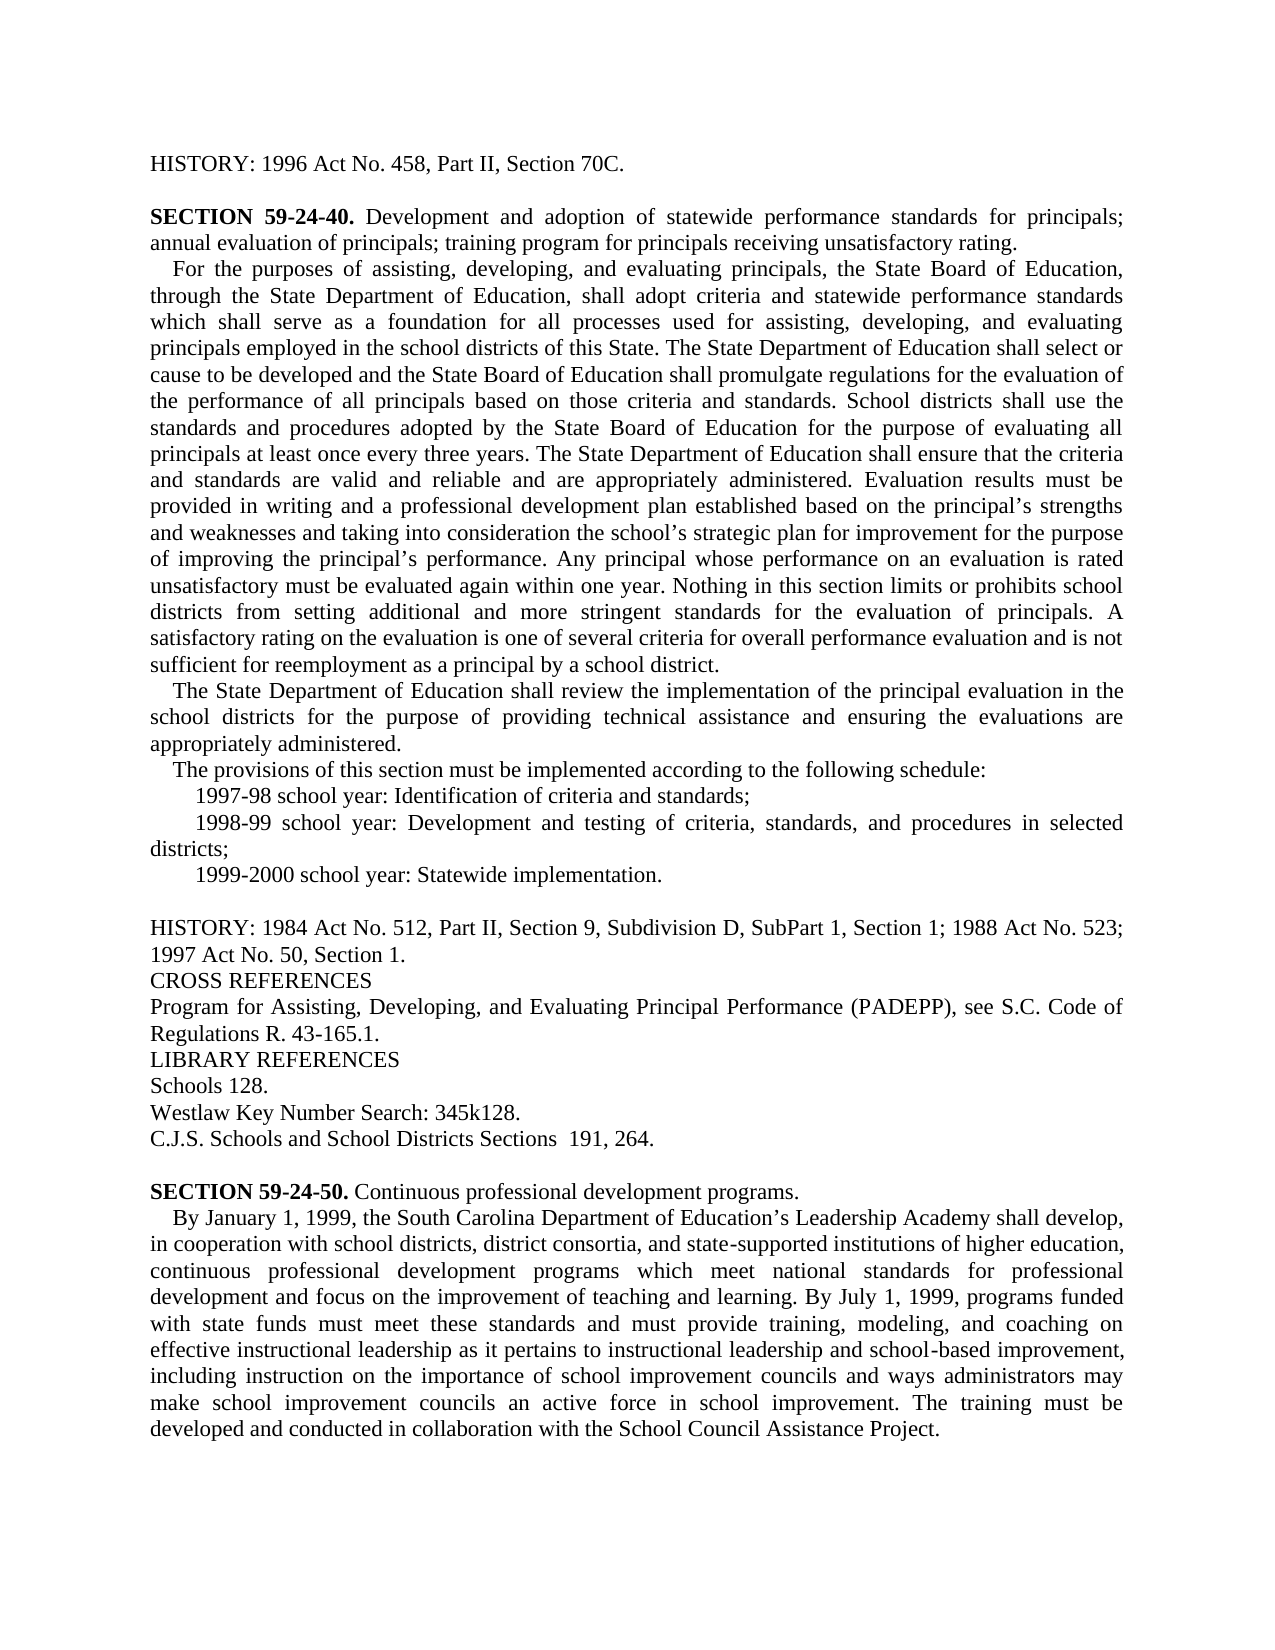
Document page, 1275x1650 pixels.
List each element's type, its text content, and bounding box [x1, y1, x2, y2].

text CROSS REFERENCES [150, 967, 1125, 993]
text 1999-2000 school year: Statewide implementation. [150, 862, 1125, 888]
text Westlaw Key Number Search: 345k128. [150, 1099, 1125, 1125]
text 1998-99 school year: Development and testing of criteria, standards, and procedures in selected districts; [150, 809, 1125, 862]
text SECTION 59-24-40. Development and adoption of statewide performance standards for principals; annual evaluation of principals; training program for principals receiving unsatisfactory rating. [150, 203, 1125, 255]
text Schools 128. [150, 1072, 1125, 1099]
text 1997-98 school year: Identification of criteria and standards; [150, 782, 1125, 809]
text The provisions of this section must be implemented according to the following schedule: [150, 756, 1125, 782]
text LIBRARY REFERENCES [150, 1046, 1125, 1072]
text Program for Assisting, Developing, and Evaluating Principal Performance (PADEPP), see S.C. Code of Regulations R. 43-165.1. [150, 993, 1125, 1046]
text By January 1, 1999, the South Carolina Department of Education’s Leadership Academy shall develop, in cooperation with school districts, district consortia, and state-supported institutions of higher education, continuous professional development programs which meet national standards for professional development and focus on the improvement of teaching and learning. By July 1, 1999, programs funded with state funds must meet these standards and must provide training, modeling, and coaching on effective instructional leadership as it pertains to instructional leadership and school-based improvement, including instruction on the importance of school improvement councils and ways administrators may make school improvement councils an active force in school improvement. The training must be developed and conducted in collaboration with the School Council Assistance Project. [150, 1204, 1125, 1441]
text SECTION 59-24-50. Continuous professional development programs. [150, 1178, 1125, 1204]
text C.J.S. Schools and School Districts Sections 191, 264. [150, 1125, 1125, 1151]
text For the purposes of assisting, developing, and evaluating principals, the State Board of Education, through the State Department of Education, shall adopt criteria and statewide performance standards which shall serve as a foundation for all processes used for assisting, developing, and evaluating principals employed in the school districts of this State. The State Department of Education shall select or cause to be developed and the State Board of Education shall promulgate regulations for the evaluation of the performance of all principals based on those criteria and standards. School districts shall use the standards and procedures adopted by the State Board of Education for the purpose of evaluating all principals at least once every three years. The State Department of Education shall ensure that the criteria and standards are valid and reliable and are appropriately administered. Evaluation results must be provided in writing and a professional development plan established based on the principal’s strengths and weaknesses and taking into consideration the school’s strategic plan for improvement for the purpose of improving the principal’s performance. Any principal whose performance on an evaluation is rated unsatisfactory must be evaluated again within one year. Nothing in this section limits or prohibits school districts from setting additional and more stringent standards for the evaluation of principals. A satisfactory rating on the evaluation is one of several criteria for overall performance evaluation and is not sufficient for reemployment as a principal by a school district. [150, 255, 1125, 677]
text HISTORY: 1996 Act No. 458, Part II, Section 70C. [150, 150, 1125, 176]
text HISTORY: 1984 Act No. 512, Part II, Section 9, Subdivision D, SubPart 1, Section 1; 1988 Act No. 523; 1997 Act No. 50, Section 1. [150, 914, 1125, 967]
text The State Department of Education shall review the implementation of the principal evaluation in the school districts for the purpose of providing technical assistance and ensuring the evaluations are appropriately administered. [150, 677, 1125, 756]
